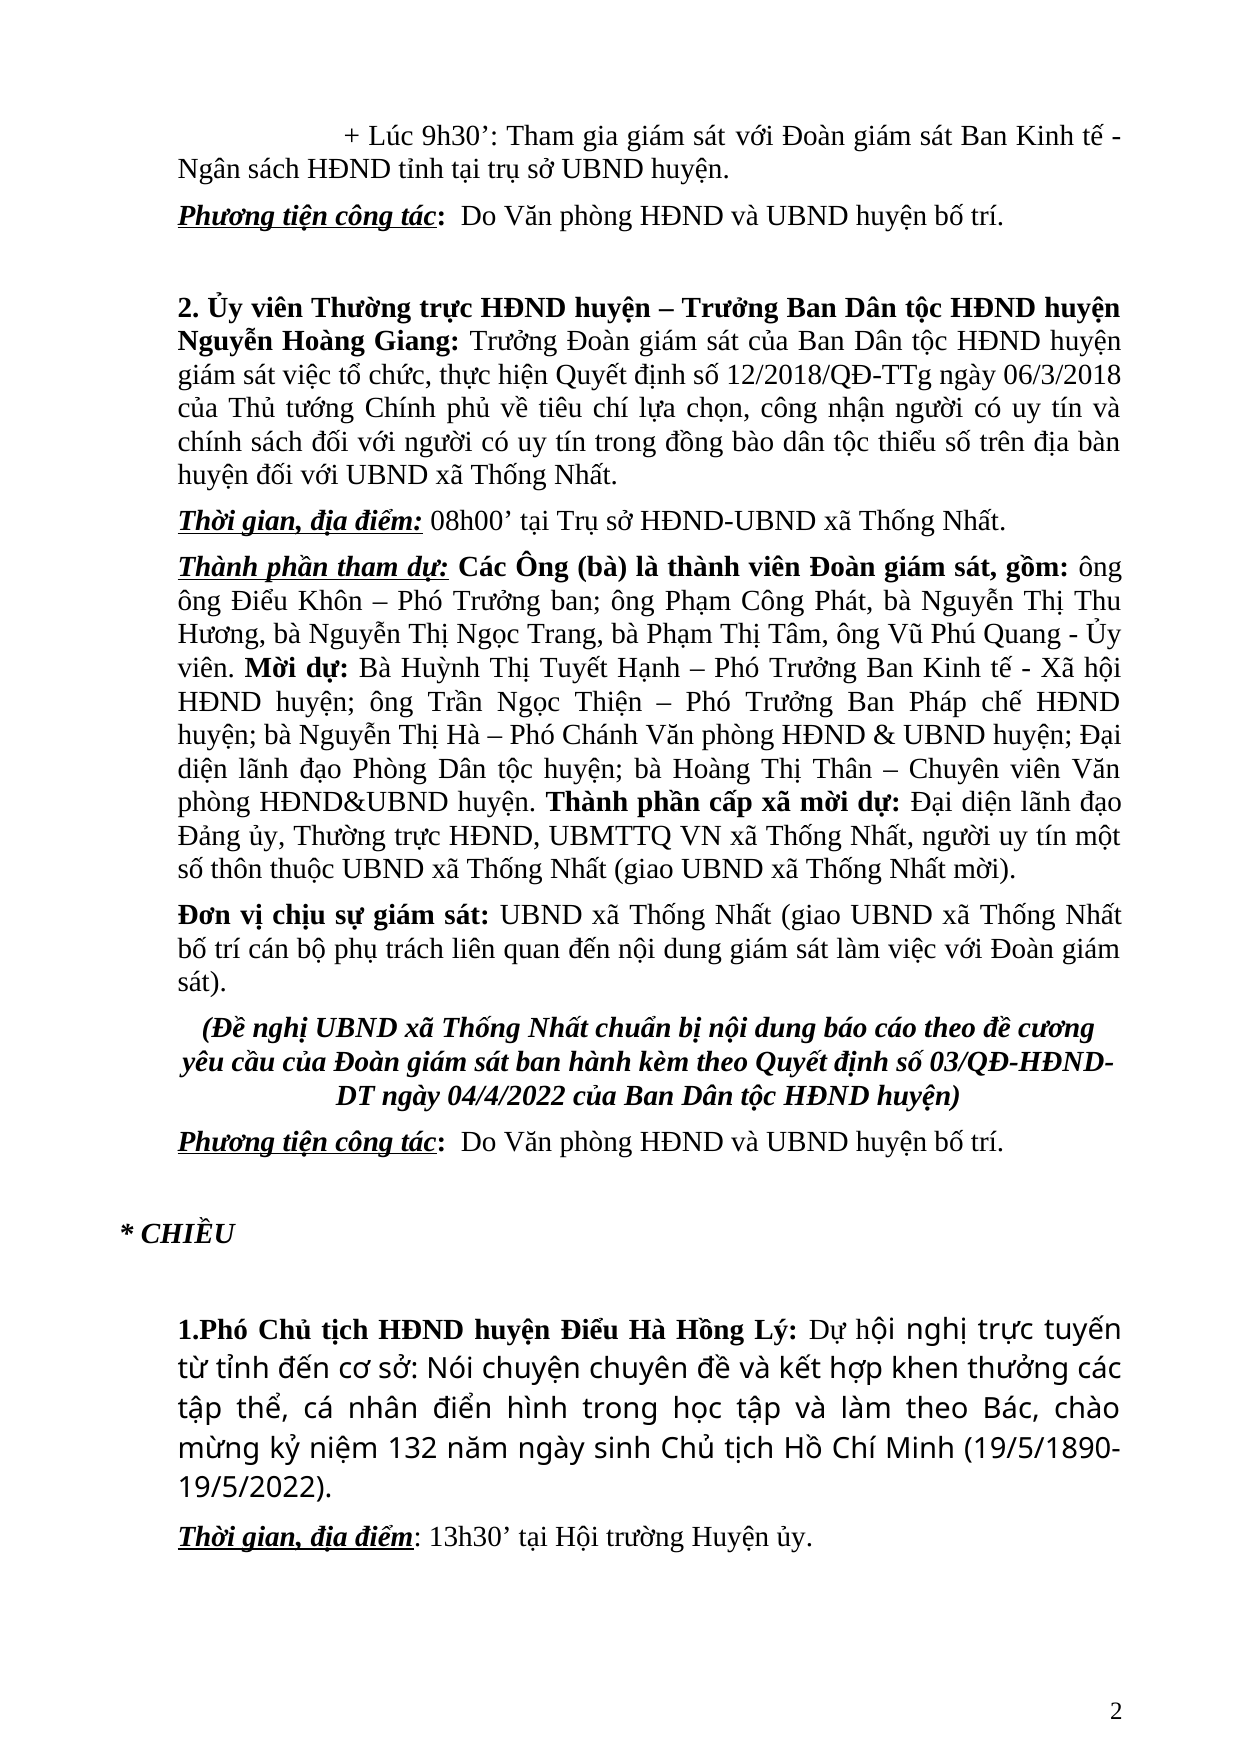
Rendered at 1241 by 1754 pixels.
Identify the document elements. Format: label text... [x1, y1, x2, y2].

text 2. Ủy viên Thường trực HĐND huyện – Trưởng Ban Dân tộc HĐND huyện Nguyễn Hoàng Giang: Trưởng Đoàn giám sát của Ban Dân tộc HĐND huyện giám sát việc tổ chức, thực hiện Quyết định số 12/2018/QĐ-TTg ngày 06/3/2018 của Thủ tướng Chính phủ về tiêu chí lựa chọn, công nhận người có uy tín và chính sách đối với người có uy tín trong đồng bào dân tộc thiểu số trên địa bàn huyện đối với UBND xã Thống Nhất. [177, 290, 1122, 491]
text Thành phần tham dự: Các Ông (bà) là thành viên Đoàn giám sát, gồm: ông ông Điểu Khôn – Phó Trưởng ban; ông Phạm Công Phát, bà Nguyễn Thị Thu Hương, bà Nguyễn Thị Ngọc Trang, bà Phạm Thị Tâm, ông Vũ Phú Quang - Ủy viên. Mời dự: Bà Huỳnh Thị Tuyết Hạnh – Phó Trưởng Ban Kinh tế - Xã hội HĐND huyện; ông Trần Ngọc Thiện – Phó Trưởng Ban Pháp chế HĐND huyện; bà Nguyễn Thị Hà – Phó Chánh Văn phòng HĐND & UBND huyện; Đại diện lãnh đạo Phòng Dân tộc huyện; bà Hoàng Thị Thân – Chuyên viên Văn phòng HĐND&UBND huyện. Thành phần cấp xã mời dự: Đại diện lãnh đạo Đảng ủy, Thường trực HĐND, UBMTTQ VN xã Thống Nhất, người uy tín một số thôn thuộc UBND xã Thống Nhất (giao UBND xã Thống Nhất mời). [177, 549, 1122, 885]
text Đơn vị chịu sự giám sát: UBND xã Thống Nhất (giao UBND xã Thống Nhất bố trí cán bộ phụ trách liên quan đến nội dung giám sát làm việc với Đoàn giám sát). [177, 897, 1122, 998]
text Phương tiện công tác: Do Văn phòng HĐND và UBND huyện bố trí. [177, 1124, 1122, 1157]
text (Đề nghị UBND xã Thống Nhất chuẩn bị nội dung báo cáo theo đề cương yêu cầu của Đoàn giám sát ban hành kèm theo Quyết định số 03/QĐ-HĐND-DT ngày 04/4/2022 của Ban Dân tộc HĐND huyện) [177, 1011, 1122, 1111]
text Phương tiện công tác: Do Văn phòng HĐND và UBND huyện bố trí. [177, 198, 1122, 231]
text Thời gian, địa điểm: 08h00’ tại Trụ sở HĐND-UBND xã Thống Nhất. [177, 503, 1122, 537]
text 1.Phó Chủ tịch HĐND huyện Điểu Hà Hồng Lý: Dự hội nghị trực tuyến từ tỉnh đến cơ sở: Nói chuyện chuyên đề và kết hợp khen thưởng các tập thể, cá nhân điển hình trong học tập và làm theo Bác, chào mừng kỷ niệm 132 năm ngày sinh Chủ tịch Hồ Chí Minh (19/5/1890-19/5/2022). [177, 1308, 1122, 1506]
text Thời gian, địa điểm: 13h30’ tại Hội trường Huyện ủy. [177, 1519, 1122, 1552]
text * CHIỀU [119, 1216, 1122, 1249]
text + Lúc 9h30’: Tham gia giám sát với Đoàn giám sát Ban Kinh tế - Ngân sách HĐND tỉnh tại trụ sở UBND huyện. [177, 118, 1122, 185]
